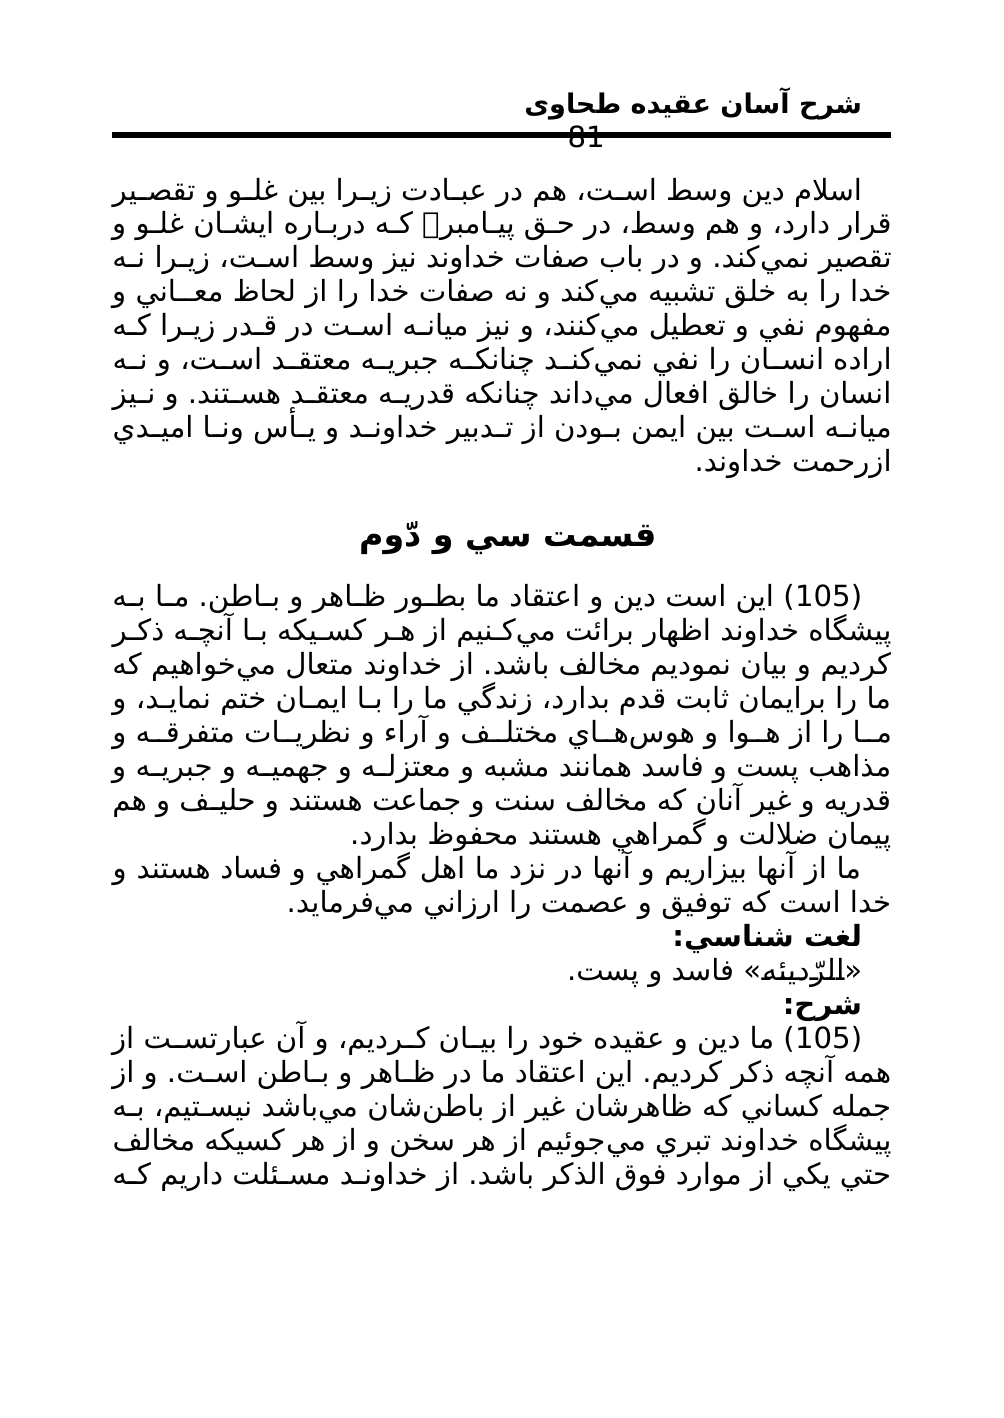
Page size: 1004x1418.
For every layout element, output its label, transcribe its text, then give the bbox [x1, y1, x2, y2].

text شرح: [112, 987, 892, 1021]
text (105) اين است دين و اعتقاد ما بطور ظاهر و باطن. ما به پيشگاه خداوند اظهار برائت مي‌كنيم از هر كسيكه با آنچه ذكر كرديم و بيان نموديم مخالف باشد. از خداوند متعال مي‌خواهيم كه ما را برايمان ثابت قدم بدارد، زندگي ما را با ايمان ختم نمايد، و ما را از هوا و هوس‌هاي مختلف و آراء و نظريات متفرقه و مذاهب پست و فاسد همانند مشبه و معتزله و جهميه و جبريه و قدريه و غير آنان كه مخالف سنت و جماعت هستند و حليف و هم پيمان ضلالت و گمراهي هستند محفوظ بدارد. [112, 580, 892, 851]
text «الرّديئه» فاسد و پست. [112, 953, 892, 987]
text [112, 1021, 892, 1191]
text ما از آنها بيزاريم و آنها در نزد ما اهل گمراهي و فساد هستند و خدا است كه توفيق و عصمت را ارزاني مي‌فرمايد. [112, 851, 892, 919]
text اسلام دين وسط است، هم در عبادت زيرا بين غلو و تقصير قرار دارد، و هم وسط، در حق پيامبر كه درباره ايشان غلو و تقصير نمي‌كند. و در باب صفات خداوند نيز وسط است، زيرا نه خدا را به خلق تشبيه مي‌كند و نه صفات خدا را از لحاظ معاني و مفهوم نفي و تعطيل مي‌كنند، و نيز ميانه است در قدر زيرا كه اراده انسان را نفي نمي‌كند چنانكه جبريه معتقد است، و نه انسان را خالق افعال مي‌داند چنانكه قدريه معتقد هستند. و نيز ميانه است بين ايمن بودن از تدبير خداوند و يأس ونا اميدي ازرحمت خداوند. [112, 173, 892, 478]
text قسمت سي و دّوم [112, 516, 892, 555]
text لغت شناسي: [112, 919, 892, 953]
